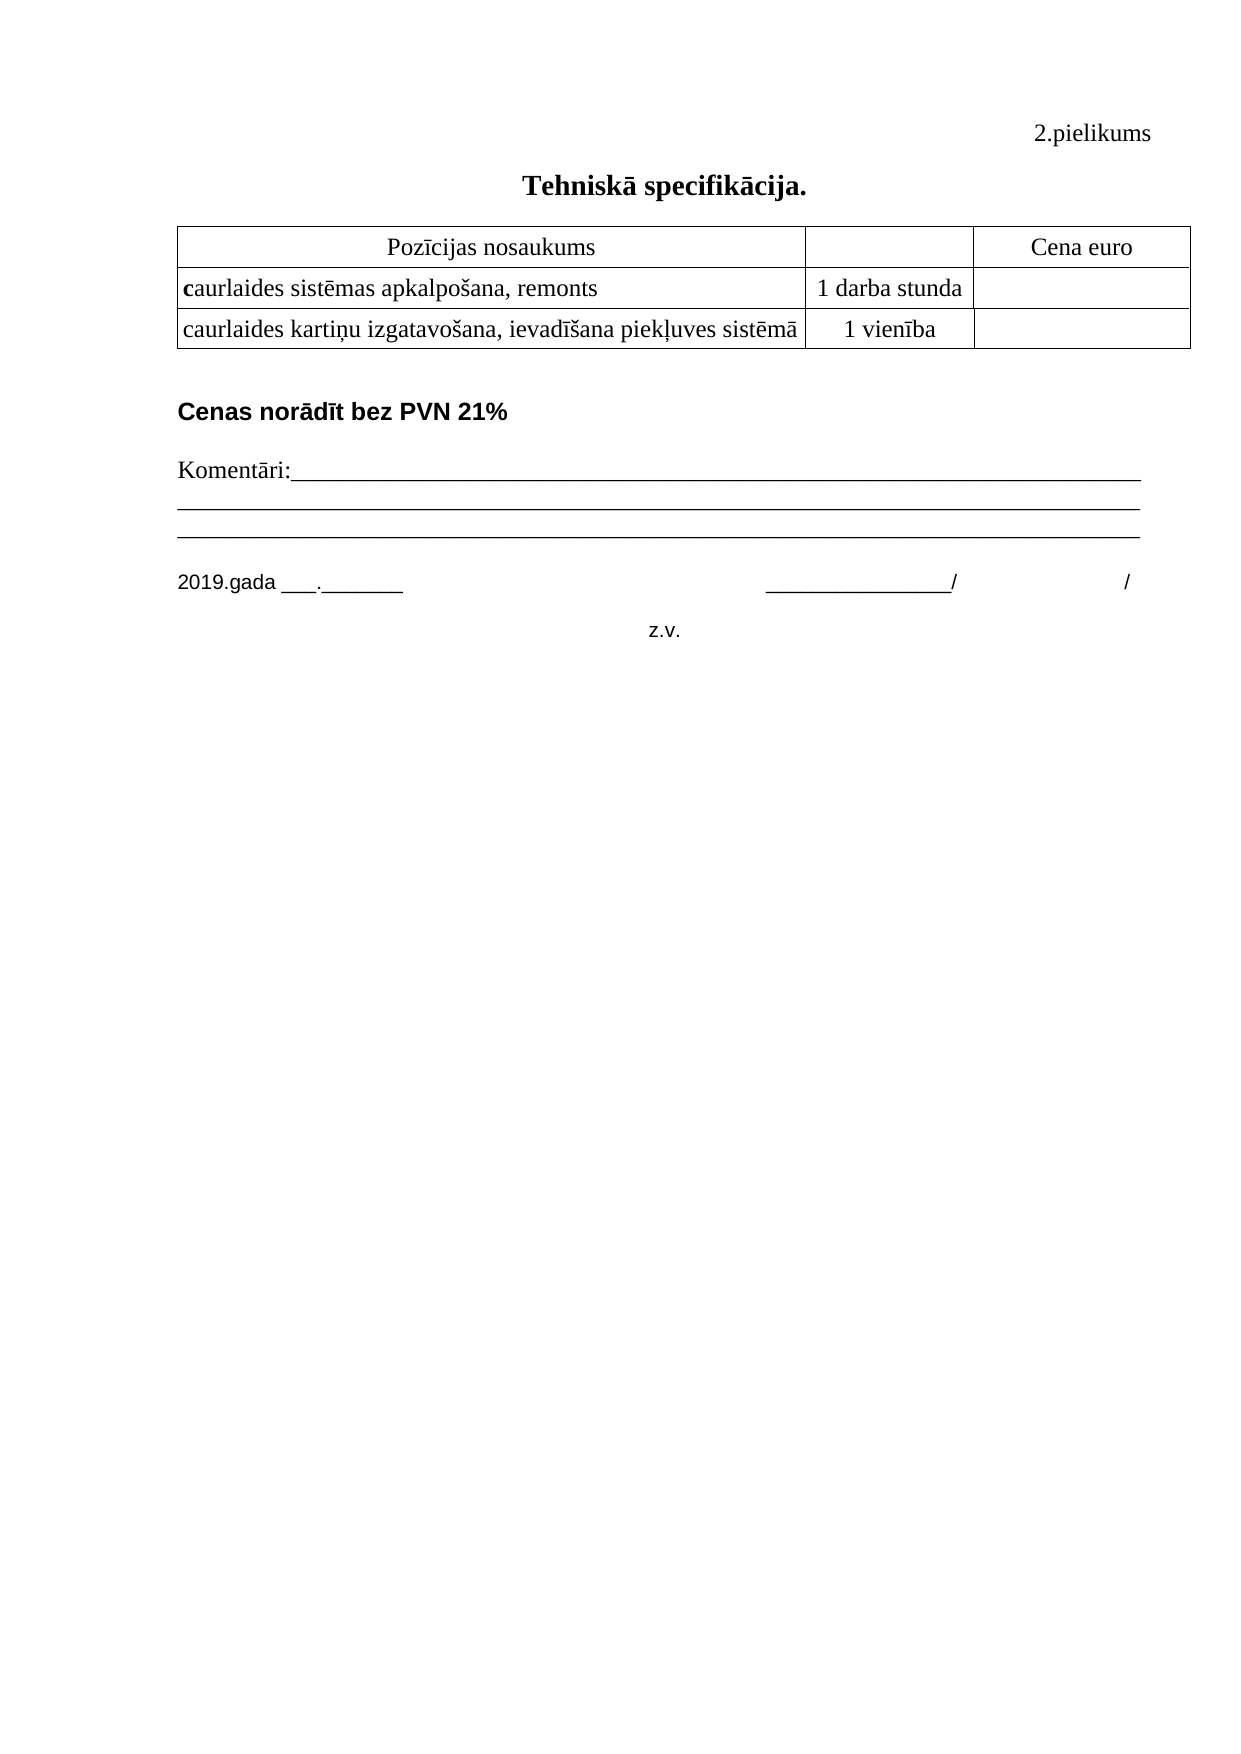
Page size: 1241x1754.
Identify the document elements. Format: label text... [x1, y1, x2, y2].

table_cell caurlaides sistēmas apkalpošana, remonts [178, 268, 805, 307]
text 2019.gada ___._______ ________________/ / [177, 570, 1152, 594]
text Tehniskā specifikācija. [177, 168, 1152, 202]
text _____________________________________________________________________________ [83, 484, 1152, 512]
text _____________________________________________________________________________ [83, 512, 1152, 541]
text 2.pielikums [177, 118, 1152, 147]
table_cell caurlaides kartiņu izgatavošana, ievadīšana piekļuves sistēmā [178, 309, 805, 348]
table_header Cena euro [974, 227, 1190, 267]
text z.v. [177, 618, 1152, 642]
table_header Pozīcijas nosaukums [178, 227, 805, 267]
table_cell [974, 267, 1190, 307]
table_cell [975, 308, 1190, 348]
table_cell 1 vienība [806, 309, 974, 348]
text Komentāri:____________________________________________________________________ [83, 455, 1152, 484]
table_header [806, 227, 973, 267]
table_cell 1 darba stunda [806, 268, 973, 307]
text Cenas norādīt bez PVN 21% [177, 397, 1152, 426]
